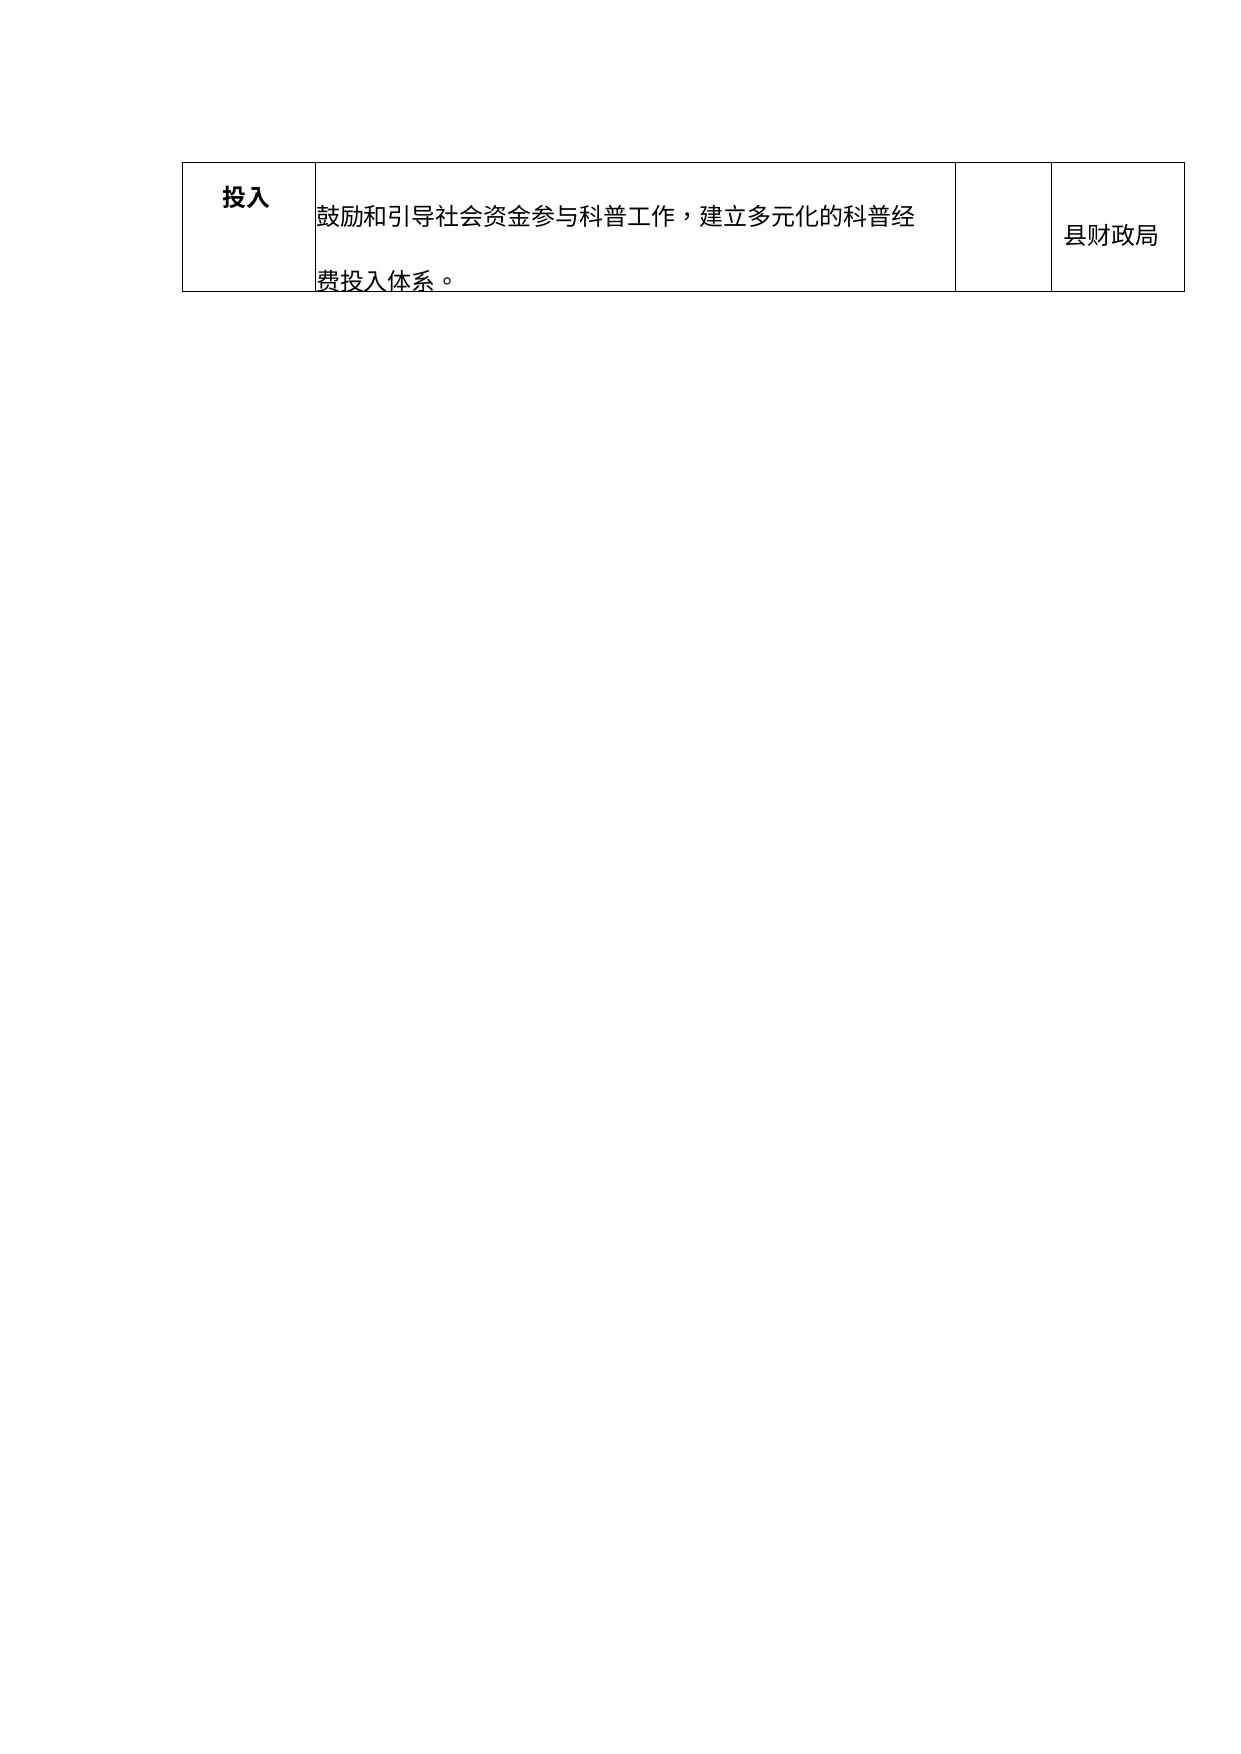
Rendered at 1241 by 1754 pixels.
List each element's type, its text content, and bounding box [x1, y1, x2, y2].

table_cell 鼓励和引导社会资金参与科普工作，建立多元化的科普经 费投入体系。 [316, 163, 955, 291]
table_cell 县财政局 [1052, 163, 1184, 291]
